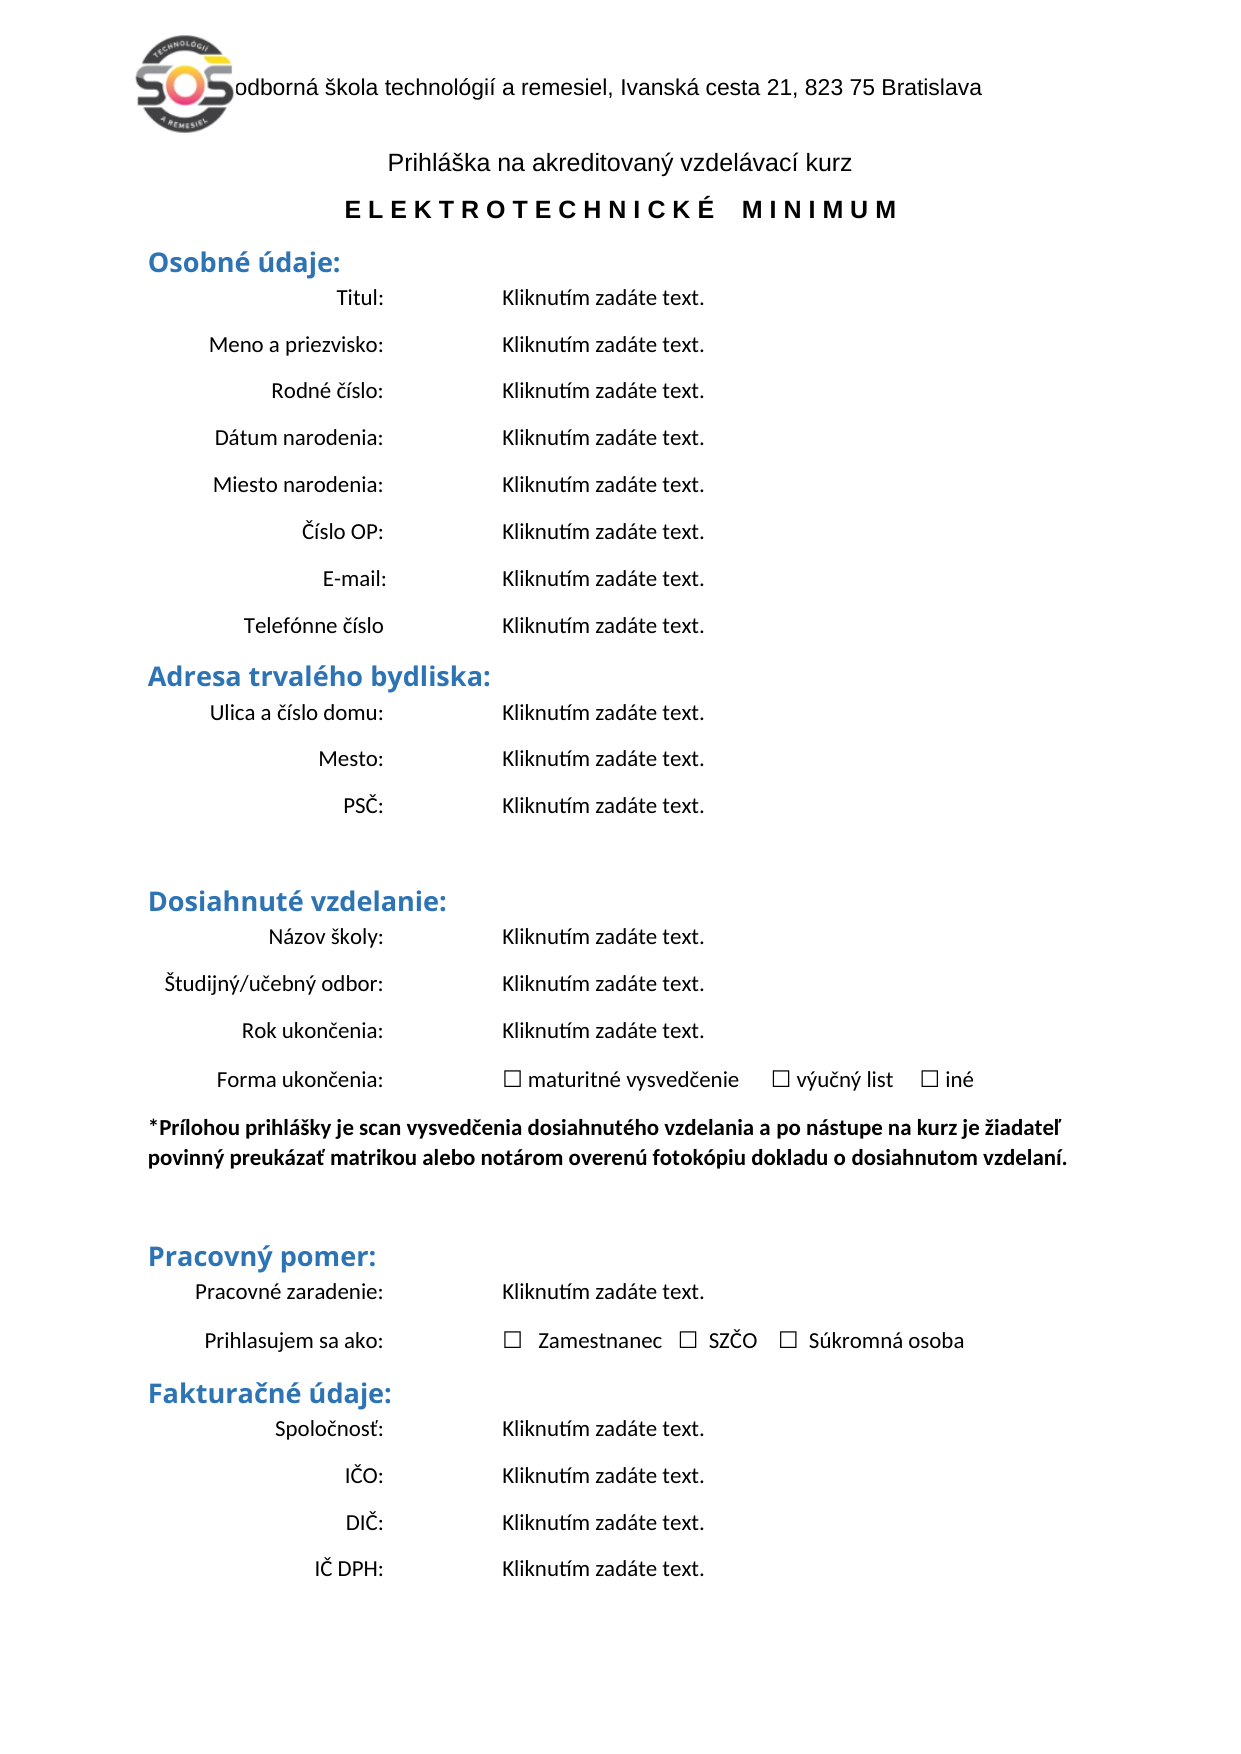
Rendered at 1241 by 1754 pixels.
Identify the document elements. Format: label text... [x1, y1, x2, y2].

text Titul: [148, 283, 1093, 311]
text Rok ukončenia: [148, 1016, 1093, 1044]
text Ulica a číslo domu: [148, 698, 1093, 726]
text Forma ukončenia: maturitné vysvedčenie výučný list iné [148, 1063, 1093, 1094]
text Študijný/učebný odbor: [148, 969, 1093, 997]
subtitle Fakturačné údaje: [148, 1374, 1093, 1411]
subtitle Adresa trvalého bydliska: [148, 658, 1093, 695]
text IČO: [148, 1461, 1093, 1489]
text Rodné číslo: [148, 377, 1093, 404]
text Dátum narodenia: [148, 423, 1093, 451]
text Telefónne číslo [148, 611, 1093, 639]
text Meno a priezvisko: [148, 330, 1093, 358]
subtitle Dosiahnuté vzdelanie: [148, 882, 1093, 919]
text Pracovné zaradenie: [148, 1277, 1093, 1305]
text Spoločnosť: [148, 1414, 1093, 1442]
text Mesto: [148, 744, 1093, 772]
text PSČ: [148, 791, 1093, 819]
text E L E K T R O T E C H N I C K É M I N I M U M [148, 195, 1093, 224]
subtitle Osobné údaje: [148, 243, 1093, 280]
text Názov školy: [148, 922, 1093, 950]
text IČ DPH: [148, 1554, 1093, 1582]
text Číslo OP: [148, 517, 1093, 545]
subtitle Pracovný pomer: [148, 1237, 1093, 1274]
text Miesto narodenia: [148, 470, 1093, 498]
picture [132, 34, 236, 131]
text *Prílohou prihlášky je scan vysvedčenia dosiahnutého vzdelania a po nástupe na kurz je žiadateľ povinný preukázať matrikou alebo notárom overenú fotokópiu dokladu o dosiahnutom vzdelaní. [148, 1113, 1093, 1171]
text Prihlasujem sa ako: Zamestnanec SZČO Súkromná osoba [148, 1324, 1093, 1355]
text Prihláška na akreditovaný vzdelávací kurz [148, 148, 1093, 176]
text E-mail: [148, 564, 1093, 592]
text DIČ: [148, 1508, 1093, 1536]
